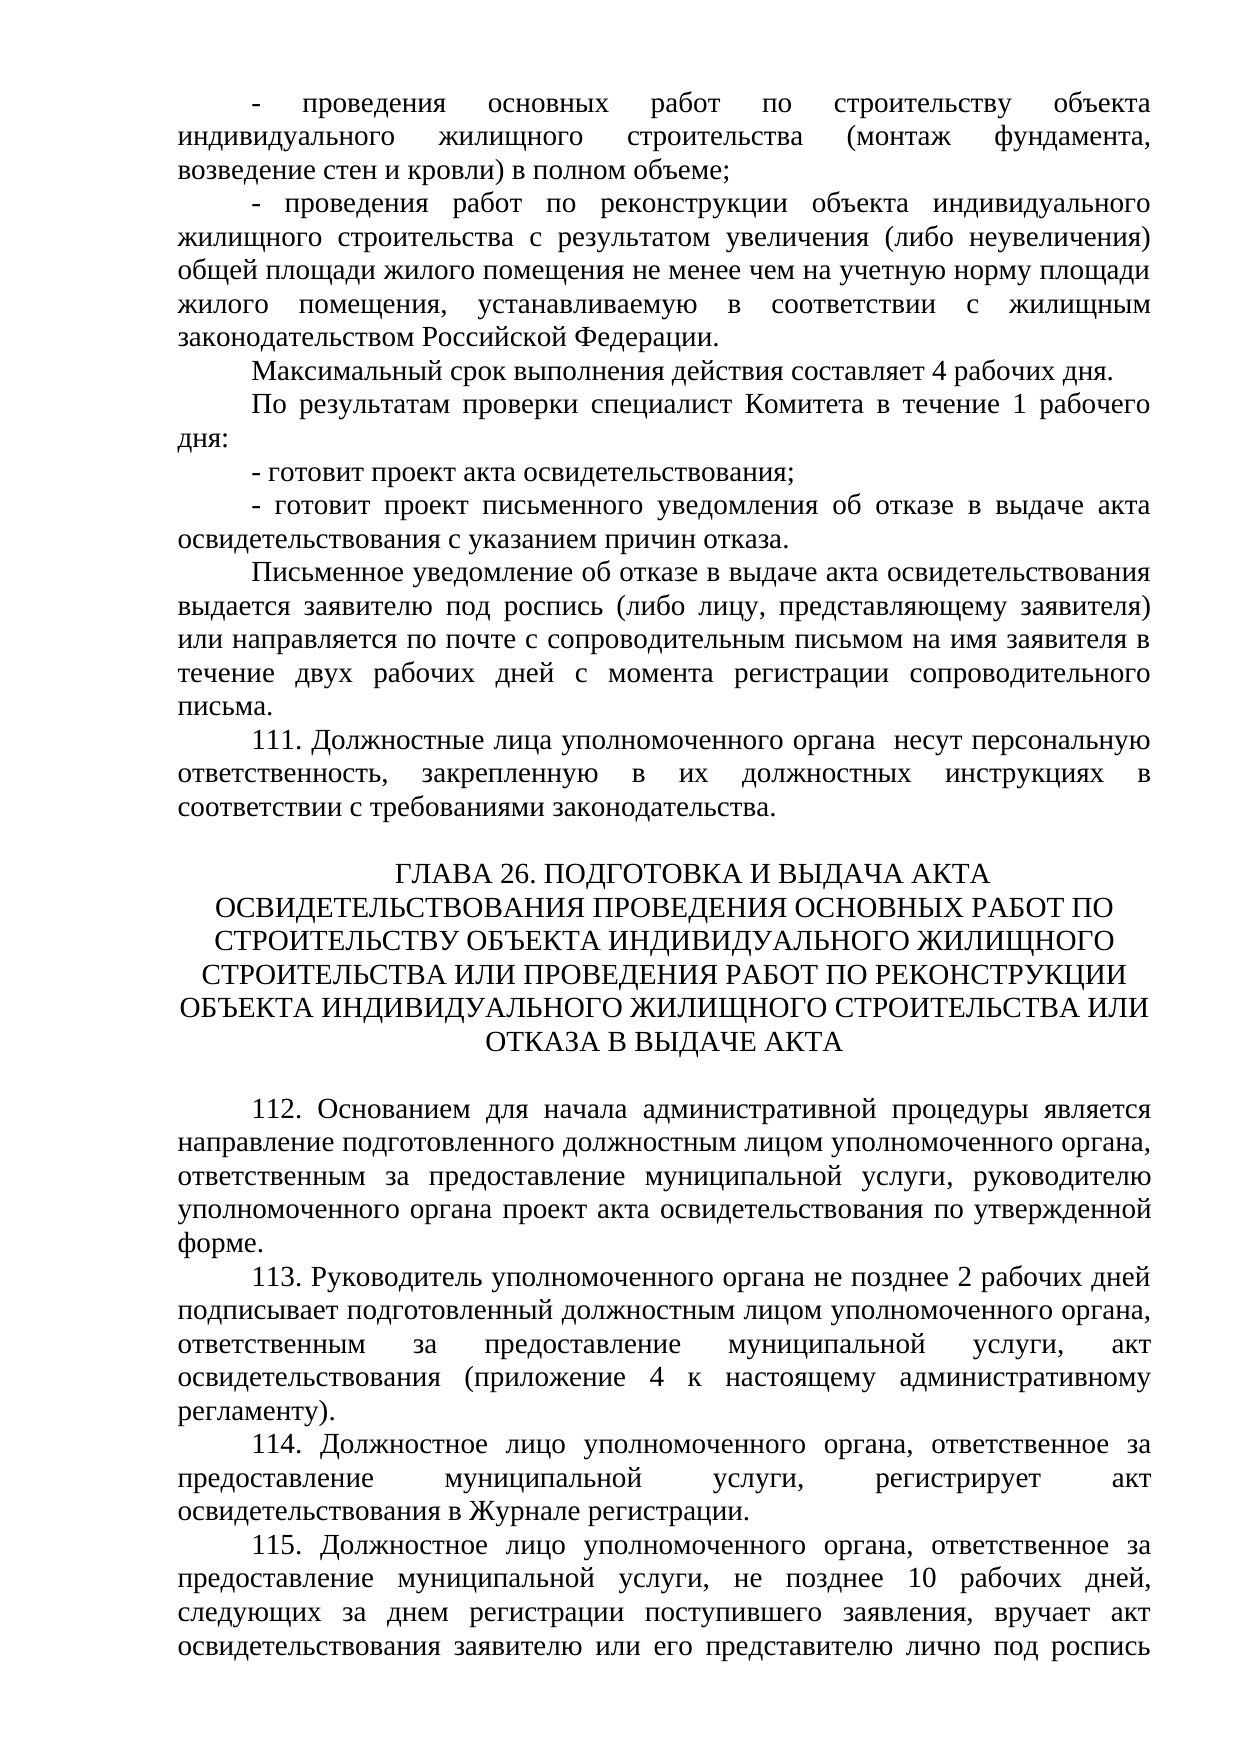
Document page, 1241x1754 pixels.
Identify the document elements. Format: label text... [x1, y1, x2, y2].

text Письменное уведомление об отказе в выдаче акта освидетельствования выдается заявителю под роспись (либо лицу, представляющему заявителя) или направляется по почте с сопроводительным письмом на имя заявителя в течение двух рабочих дней с момента регистрации сопроводительного письма. [177, 554, 1152, 722]
text Максимальный срок выполнения действия составляет 4 рабочих дня. [177, 353, 1152, 387]
text 111. Должностные лица уполномоченного органа несут персональную ответственность, закрепленную в их должностных инструкциях в соответствии с требованиями законодательства. [177, 722, 1152, 823]
text - проведения работ по реконструкции объекта индивидуального жилищного строительства с результатом увеличения (либо неувеличения) общей площади жилого помещения не менее чем на учетную норму площади жилого помещения, устанавливаемую в соответствии с жилищным законодательством Российской Федерации. [177, 185, 1152, 353]
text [177, 1527, 1152, 1661]
text - проведения основных работ по строительству объекта индивидуального жилищного строительства (монтаж фундамента, возведение стен и кровли) в полном объеме; [177, 85, 1152, 185]
text ГЛАВА 26. ПОДГОТОВКА И ВЫДАЧА АКТА ОСВИДЕТЕЛЬСТВОВАНИЯ ПРОВЕДЕНИЯ ОСНОВНЫХ РАБОТ ПО СТРОИТЕЛЬСТВУ ОБЪЕКТА ИНДИВИДУАЛЬНОГО ЖИЛИЩНОГО СТРОИТЕЛЬСТВА ИЛИ ПРОВЕДЕНИЯ РАБОТ ПО РЕКОНСТРУКЦИИ ОБЪЕКТА ИНДИВИДУАЛЬНОГО ЖИЛИЩНОГО СТРОИТЕЛЬСТВА ИЛИ ОТКАЗА В ВЫДАЧЕ АКТА [177, 856, 1152, 1057]
text По результатам проверки специалист Комитета в течение 1 рабочего дня: [177, 387, 1152, 454]
text 112. Основанием для начала административной процедуры является направление подготовленного должностным лицом уполномоченного органа, ответственным за предоставление муниципальной услуги, руководителю уполномоченного органа проект акта освидетельствования по утвержденной форме. [177, 1091, 1152, 1259]
text - готовит проект акта освидетельствования; [177, 454, 1152, 487]
text 113. Руководитель уполномоченного органа не позднее 2 рабочих дней подписывает подготовленный должностным лицом уполномоченного органа, ответственным за предоставление муниципальной услуги, акт освидетельствования (приложение 4 к настоящему административному регламенту). [177, 1259, 1152, 1426]
text 114. Должностное лицо уполномоченного органа, ответственное за предоставление муниципальной услуги, регистрирует акт освидетельствования в Журнале регистрации. [177, 1426, 1152, 1527]
text - готовит проект письменного уведомления об отказе в выдаче акта освидетельствования с указанием причин отказа. [177, 487, 1152, 554]
